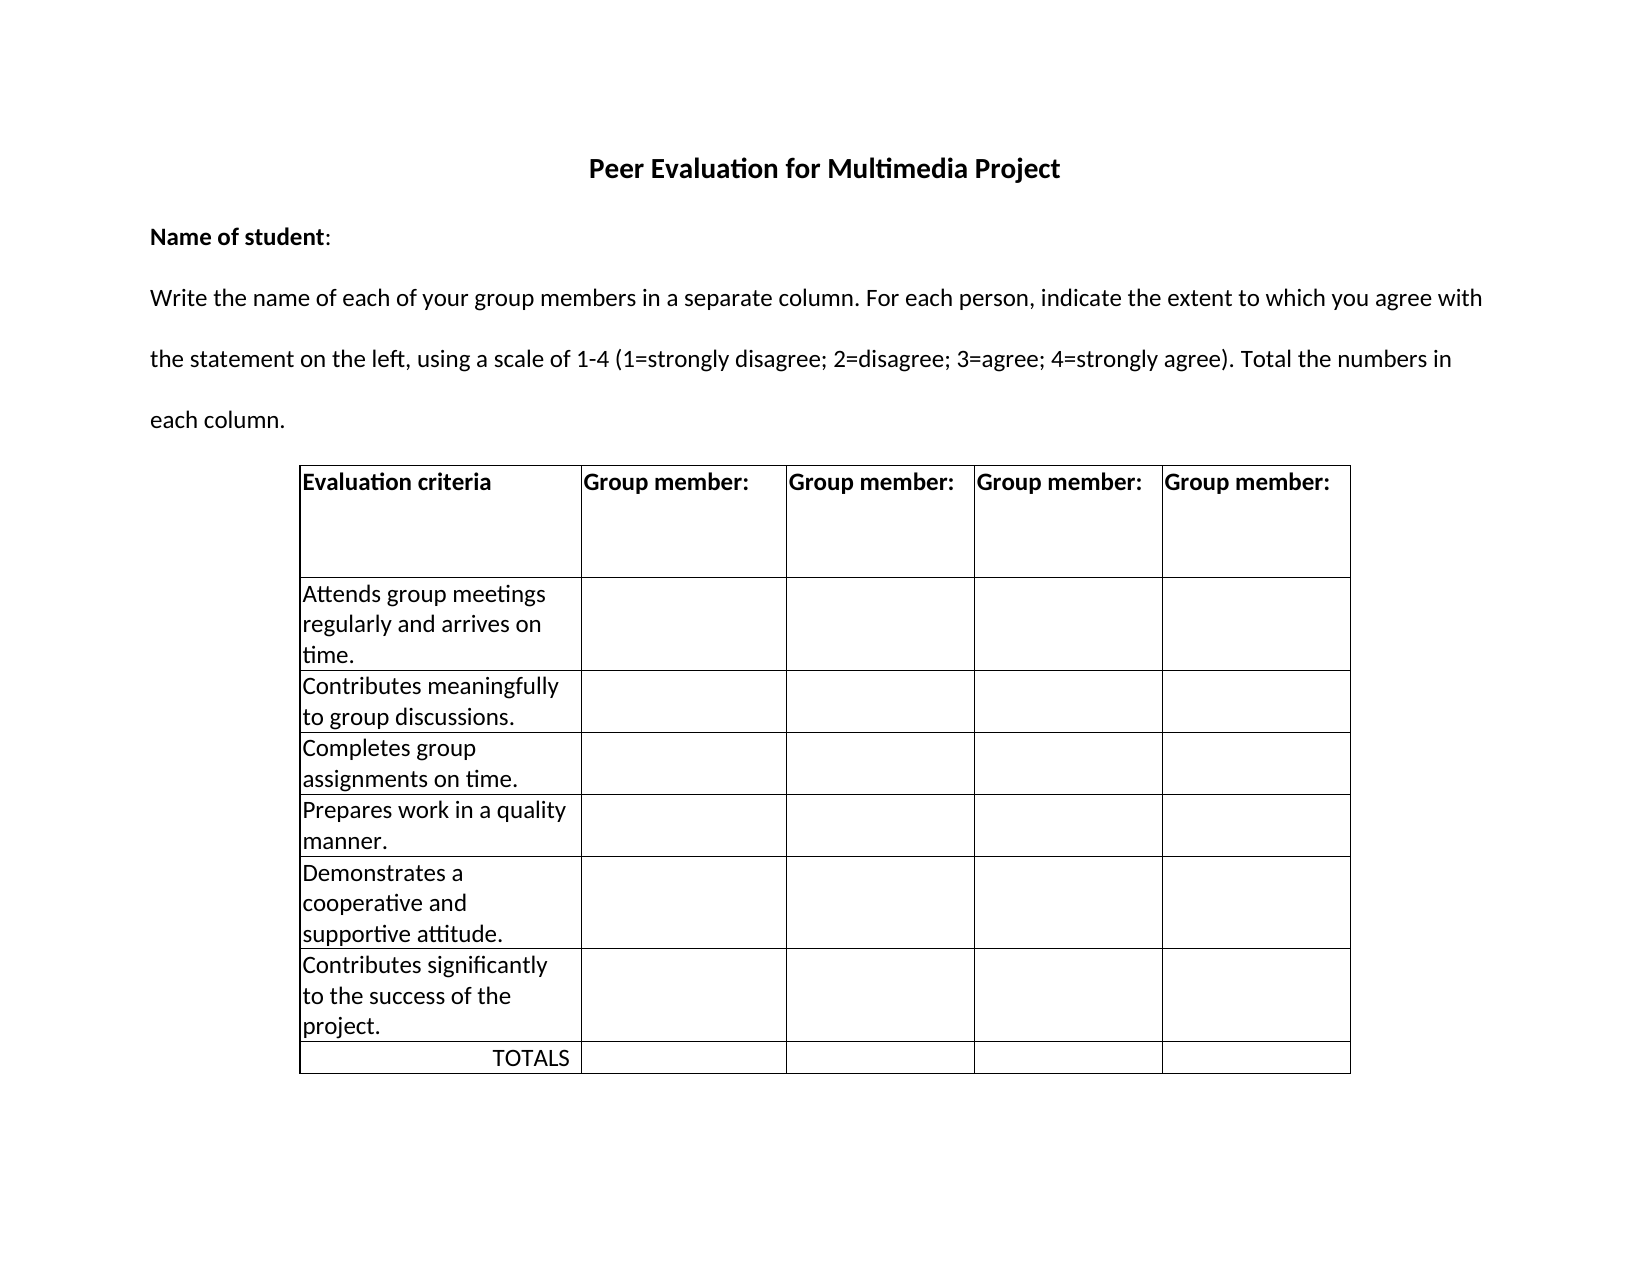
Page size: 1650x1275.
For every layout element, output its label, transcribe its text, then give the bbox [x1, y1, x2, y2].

table_header Group member: [975, 466, 1162, 577]
table_header Group member: [787, 466, 974, 577]
table_cell [975, 857, 1162, 948]
table_cell [1163, 671, 1350, 732]
table_cell [1163, 949, 1350, 1041]
table_cell Contributes meaningfully to group discussions. [301, 671, 581, 732]
table_cell [975, 671, 1162, 732]
table_cell [1163, 733, 1350, 794]
table_cell [1163, 1042, 1350, 1072]
table_cell [582, 733, 786, 794]
table_cell [787, 857, 974, 948]
table_header Group member: [582, 466, 786, 577]
table_cell [1163, 857, 1350, 948]
table_header Group member: [1163, 466, 1350, 577]
text Write the name of each of your group members in a separate column. For each person, indicate the extent to which you agree with the statement on the left, using a scale of 1-4 (1=strongly disagree; 2=disagree; 3=agree; 4=strongly agree). Total the numbers in each column. [150, 282, 1500, 435]
table_cell [787, 795, 974, 856]
table_cell [975, 1042, 1162, 1072]
table_cell [582, 795, 786, 856]
table_cell Demonstrates a cooperative and supportive attitude. [301, 857, 581, 948]
table_cell TOTALS [301, 1042, 581, 1072]
text Peer Evaluation for Multimedia Project [150, 150, 1500, 186]
table_cell [787, 733, 974, 794]
table_cell [975, 949, 1162, 1041]
table_cell [787, 671, 974, 732]
table_cell [787, 1042, 974, 1072]
table_cell [787, 949, 974, 1041]
table_cell [582, 949, 786, 1041]
table_cell Prepares work in a quality manner. [301, 795, 581, 856]
table_cell Attends group meetings regularly and arrives on time. [301, 578, 581, 669]
table_header Evaluation criteria [301, 466, 581, 577]
table_cell [975, 795, 1162, 856]
text Name of student: [150, 221, 1500, 252]
table_cell [787, 578, 974, 669]
table_cell [582, 671, 786, 732]
table_cell Contributes significantly to the success of the project. [301, 949, 581, 1041]
table_cell [582, 578, 786, 669]
table_cell [1163, 795, 1350, 856]
table_cell Completes group assignments on time. [301, 733, 581, 794]
table_cell [582, 1042, 786, 1072]
table_cell [1163, 578, 1350, 669]
table_cell [582, 857, 786, 948]
table_cell [975, 733, 1162, 794]
table_cell [975, 578, 1162, 669]
